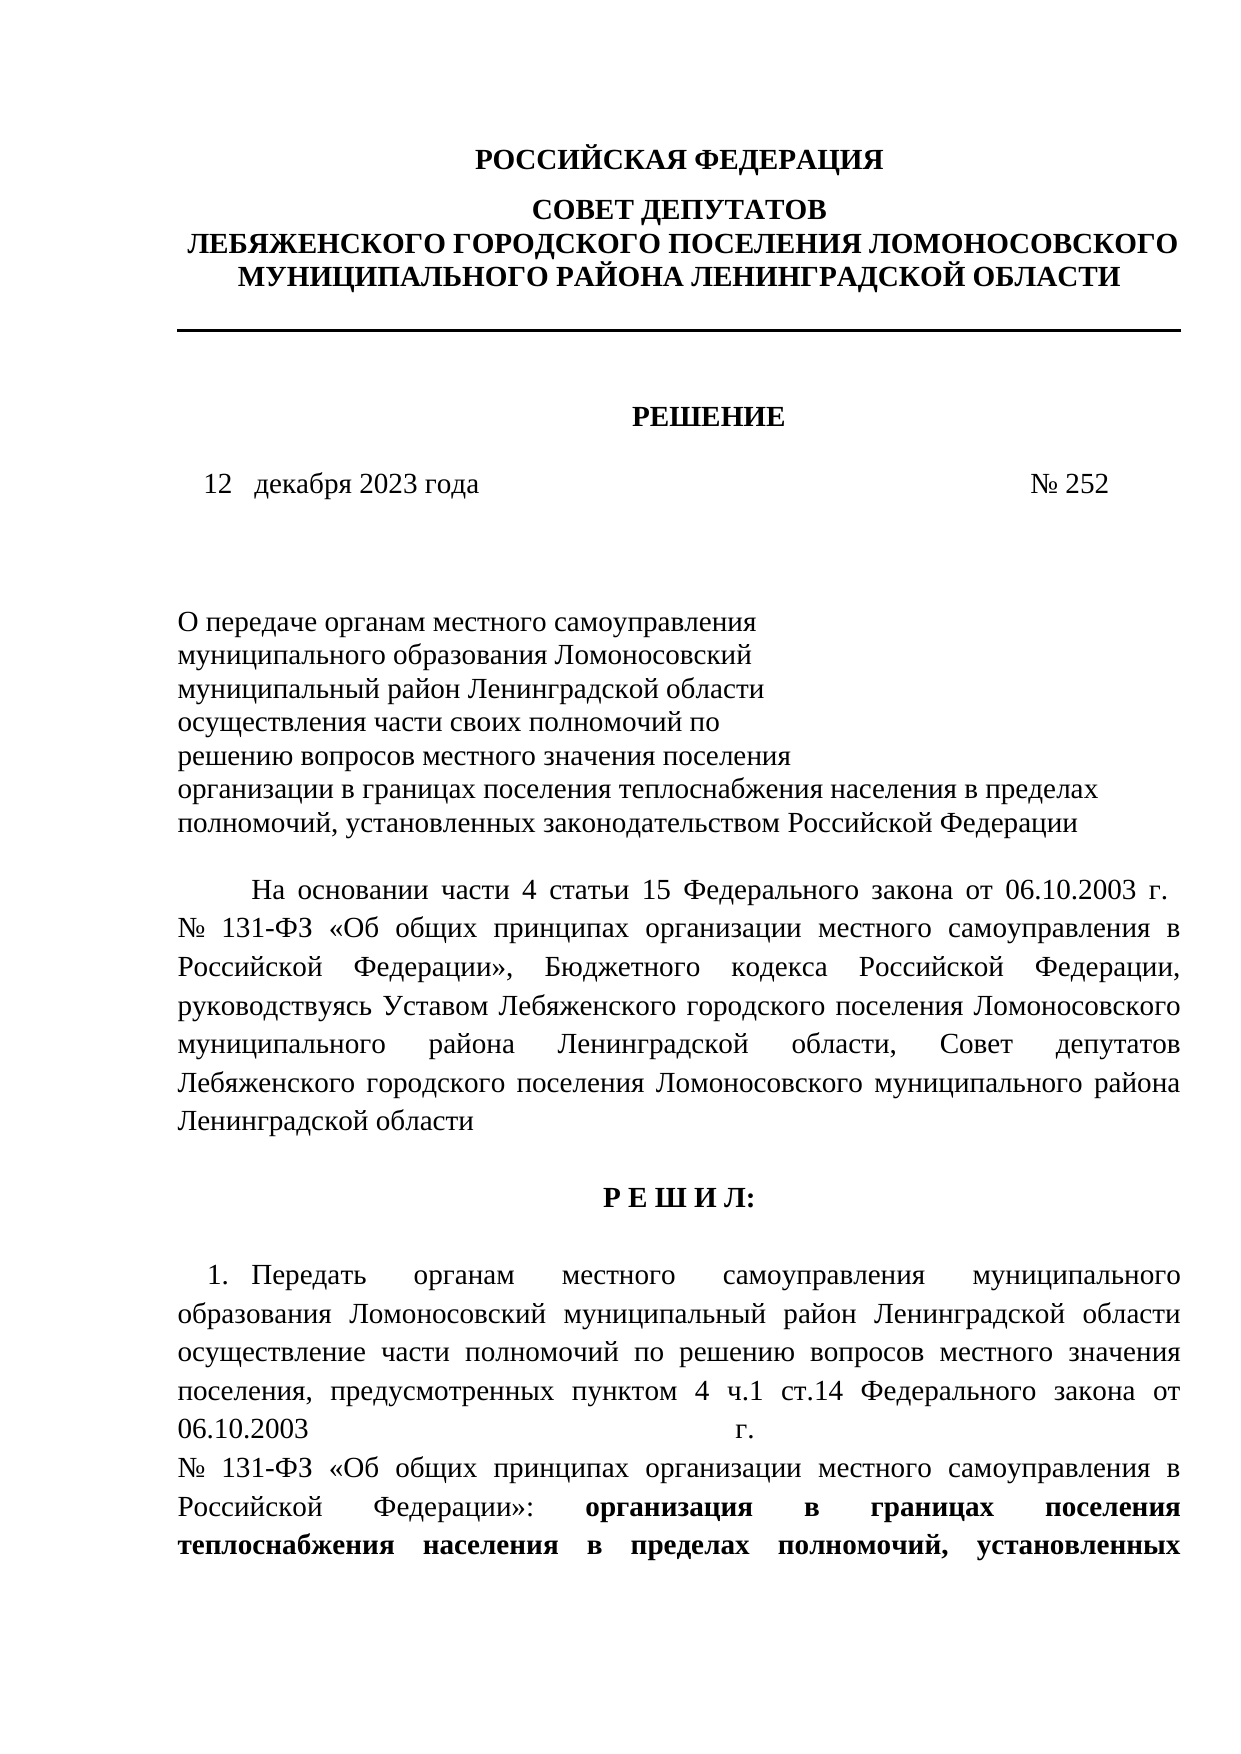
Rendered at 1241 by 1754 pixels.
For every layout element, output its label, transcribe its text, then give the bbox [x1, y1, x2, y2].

text РОССИЙСКАЯ ФЕДЕРАЦИЯ [177, 142, 1181, 176]
text муниципальный район Ленинградской области [177, 671, 1181, 704]
text На основании части 4 статьи 15 Федерального закона от 06.10.2003 г. № 131-ФЗ «Об общих принципах организации местного самоуправления в Российской Федерации», Бюджетного кодекса Российской Федерации, руководствуясь Уставом Лебяженского городского поселения Ломоносовского муниципального района Ленинградской области, Совет депутатов Лебяженского городского поселения Ломоносовского муниципального района Ленинградской области [177, 872, 1181, 1137]
text организации в границах поселения теплоснабжения населения в пределах полномочий, установленных законодательством Российской Федерации [177, 771, 1181, 838]
text О передаче органам местного самоуправления [177, 604, 1181, 637]
text муниципального образования Ломоносовский [177, 637, 1181, 671]
table_header № 252 [676, 466, 1174, 503]
text РЕШЕНИЕ [177, 399, 1240, 432]
text Р Е Ш И Л: [177, 1180, 1181, 1214]
text ЛЕБЯЖЕНСКОГО ГОРОДСКОГО ПОСЕЛЕНИЯ ЛОМОНОСОВСКОГО МУНИЦИПАЛЬНОГО РАЙОНА ЛЕНИНГРАДСКОЙ ОБЛАСТИ [177, 226, 1181, 293]
text осуществления части своих полномочий по [177, 704, 1181, 738]
text решению вопросов местного значения поселения [177, 738, 1181, 771]
table_header 12 декабря 2023 года [177, 466, 676, 503]
text СОВЕТ ДЕПУТАТОВ [177, 192, 1181, 226]
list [177, 1257, 1181, 1561]
